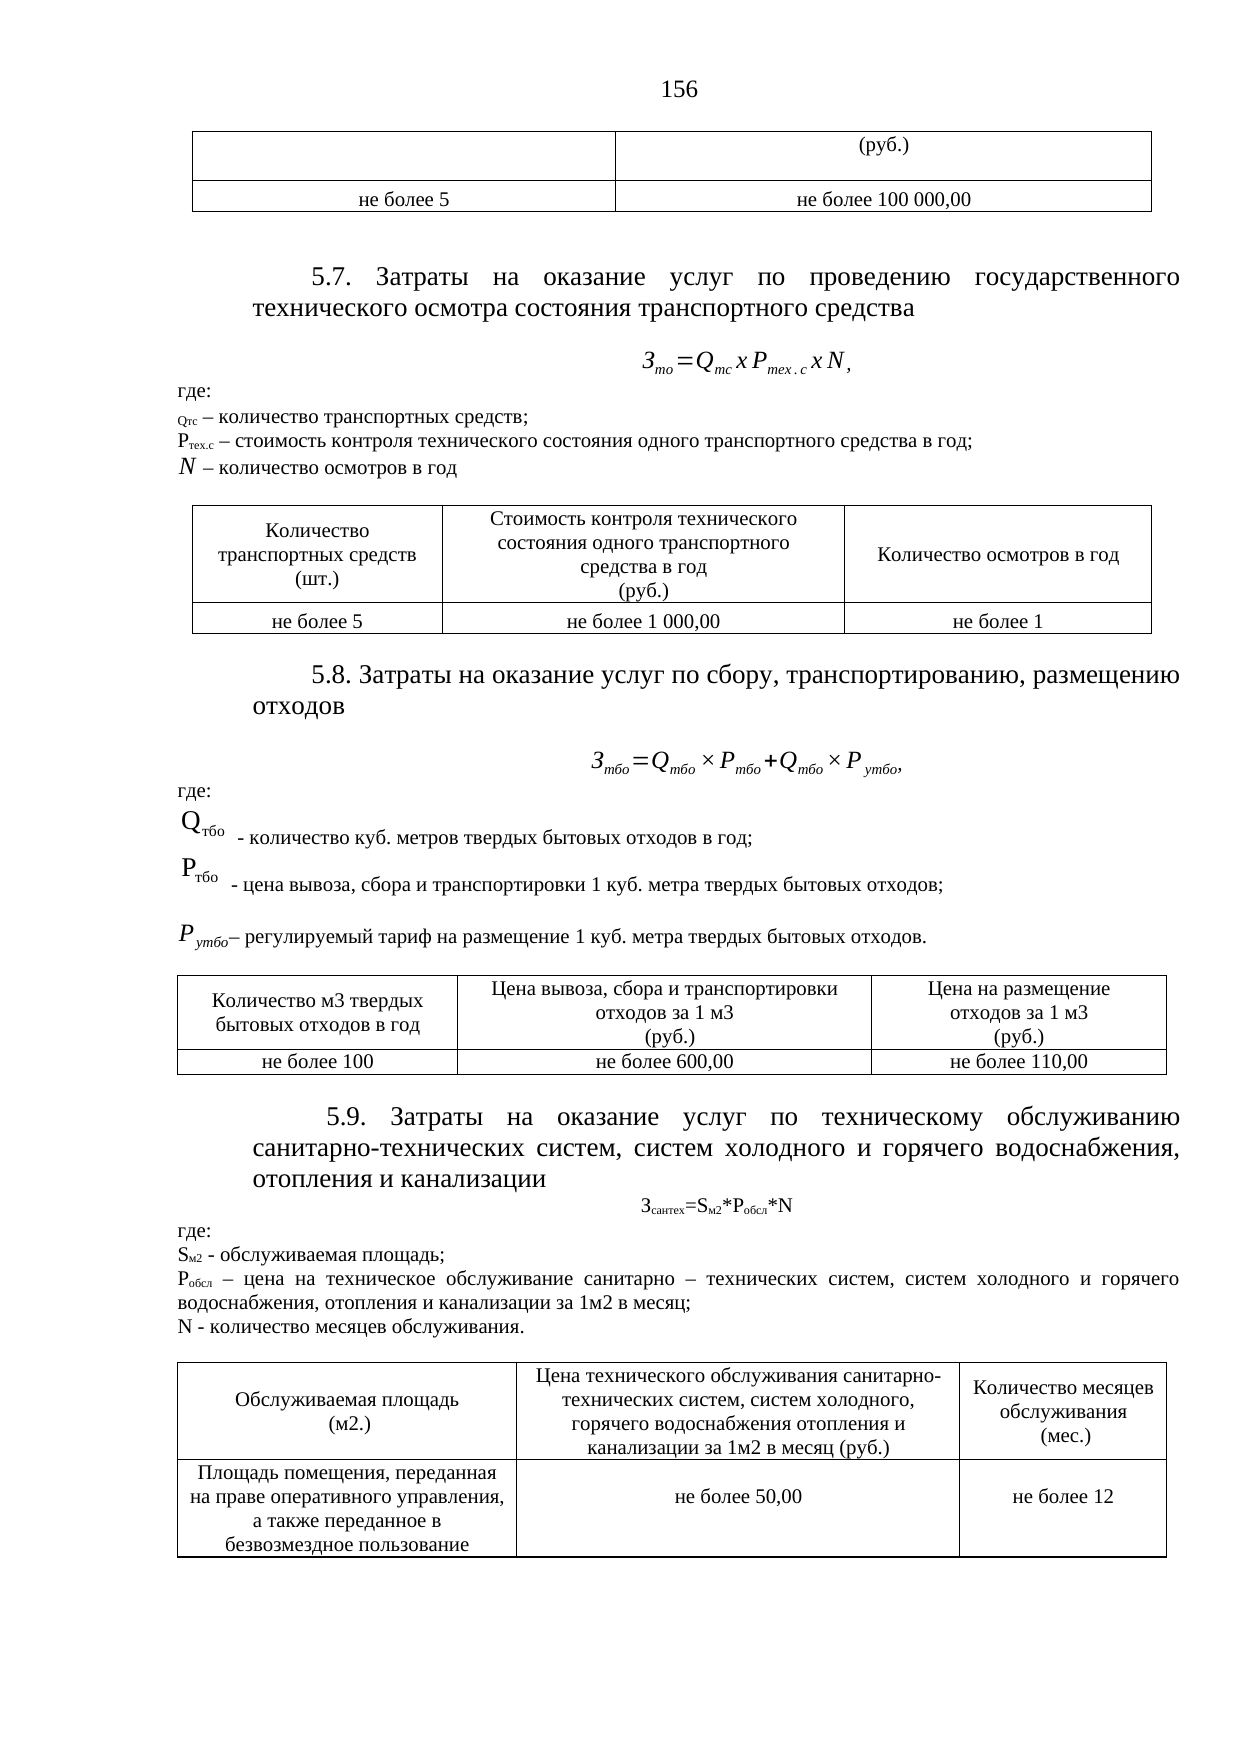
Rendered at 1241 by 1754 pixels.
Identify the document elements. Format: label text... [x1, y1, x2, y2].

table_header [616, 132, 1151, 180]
text Ртех.с – стоимость контроля технического состояния одного транспортного средства в год; [177, 428, 1181, 452]
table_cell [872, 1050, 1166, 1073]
text - количество куб. метров твердых бытовых отходов в год; [177, 802, 1181, 849]
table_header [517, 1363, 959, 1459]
text – количество осмотров в год [177, 452, 1181, 480]
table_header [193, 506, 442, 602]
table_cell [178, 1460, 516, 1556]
text 5.9. Затраты на оказание услуг по техническому обслуживанию санитарно-технических систем, систем холодного и горячего водоснабжения, отопления и канализации [252, 1100, 1181, 1193]
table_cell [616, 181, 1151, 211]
text 5.7. Затраты на оказание услуг по проведению государственного технического осмотра состояния транспортного средства [252, 260, 1181, 322]
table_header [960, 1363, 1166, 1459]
text Pобсл – цена на техническое обслуживание санитарно – технических систем, систем холодного и горячего водоснабжения, отопления и канализации за 1м2 в месяц; [177, 1266, 1181, 1314]
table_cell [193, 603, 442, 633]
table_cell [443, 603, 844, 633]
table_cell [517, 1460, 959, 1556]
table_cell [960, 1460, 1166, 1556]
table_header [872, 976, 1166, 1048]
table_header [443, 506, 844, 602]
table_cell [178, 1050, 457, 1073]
text N - количество месяцев обслуживания. [177, 1314, 1181, 1338]
text где: [177, 378, 1181, 402]
text – регулируемый тариф на размещение 1 куб. метра твердых бытовых отходов. [177, 920, 1181, 951]
text - цена вывоза, сбора и транспортировки 1 куб. метра твердых бытовых отходов; [177, 849, 1181, 896]
text , [252, 747, 1181, 778]
text 5.8. Затраты на оказание услуг по сбору, транспортированию, размещению отходов [252, 658, 1181, 720]
text , [252, 347, 1181, 378]
text где: [177, 778, 1181, 802]
text Qтс – количество транспортных средств; [177, 402, 1181, 428]
text Sм2 - обслуживаемая площадь; [177, 1242, 1181, 1266]
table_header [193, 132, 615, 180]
text где: [177, 1217, 1181, 1242]
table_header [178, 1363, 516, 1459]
text Зсантех=Sм2*Pобсл*N [252, 1193, 1181, 1217]
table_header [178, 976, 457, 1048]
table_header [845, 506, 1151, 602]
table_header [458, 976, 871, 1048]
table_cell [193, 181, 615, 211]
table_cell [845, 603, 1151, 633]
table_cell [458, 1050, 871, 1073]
